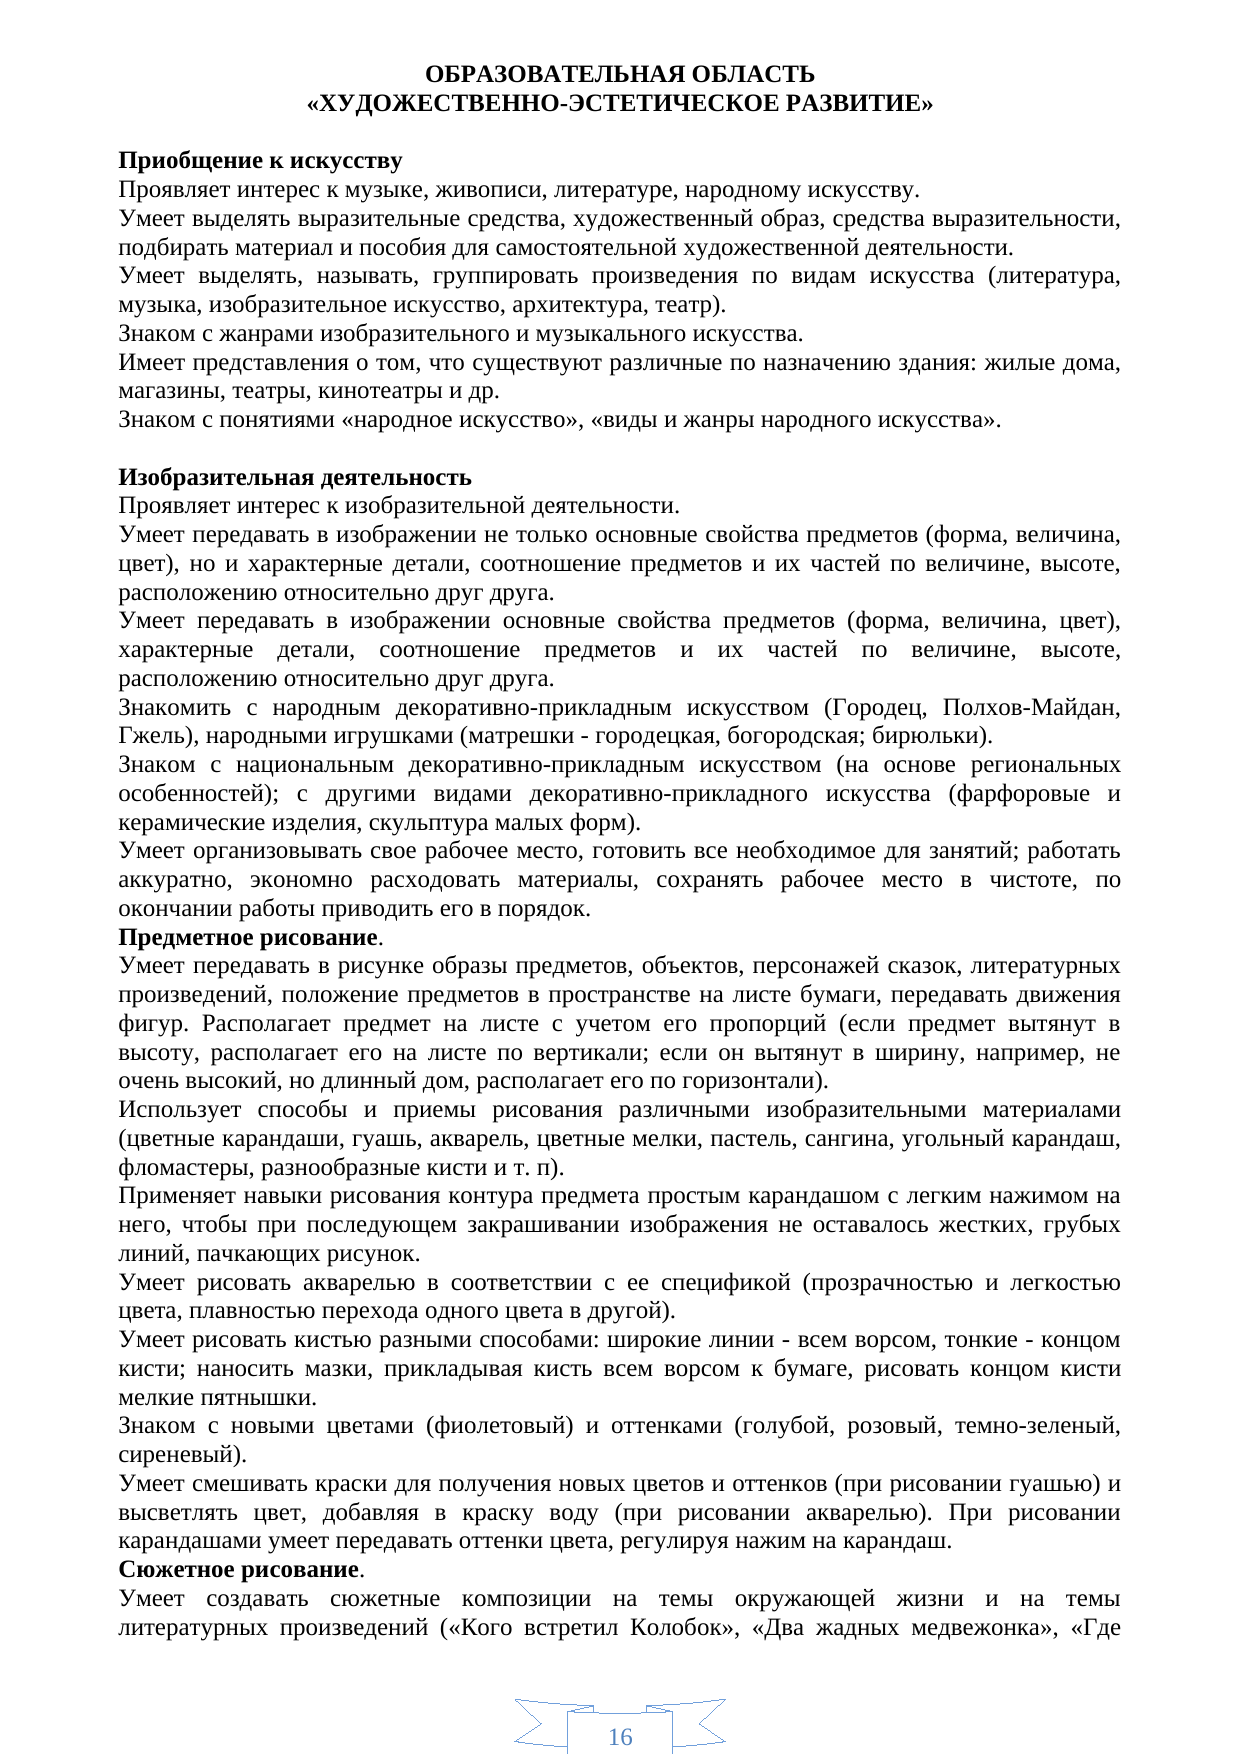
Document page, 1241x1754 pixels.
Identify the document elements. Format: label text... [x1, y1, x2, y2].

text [118, 1583, 1122, 1640]
text Знаком с новыми цветами (фиолетовый) и оттенками (голубой, розовый, темно-зеленый, сиреневый). [118, 1410, 1122, 1468]
text Знакомить с народным декоративно-прикладным искусством (Городец, Полхов-Майдан, Гжель), народными игрушками (матрешки - городецкая, богородская; бирюльки). [118, 692, 1122, 749]
text Умеет рисовать кистью разными способами: широкие линии - всем ворсом, тонкие - концом кисти; наносить мазки, прикладывая кисть всем ворсом к бумаге, рисовать концом кисти мелкие пятнышки. [118, 1324, 1122, 1410]
text Умеет выделять, называть, группировать произведения по видам искусства (литература, музыка, изобразительное искусство, архитектура, театр). [118, 260, 1122, 318]
text Изобразительная деятельность [118, 462, 1122, 490]
text Сюжетное рисование. [118, 1554, 1122, 1583]
text Умеет передавать в изображении основные свойства предметов (форма, величина, цвет), характерные детали, соотношение предметов и их частей по величине, высоте, расположению относительно друг друга. [118, 605, 1122, 692]
text Умеет передавать в рисунке образы предметов, объектов, персонажей сказок, литературных произведений, положение предметов в пространстве на листе бумаги, передавать движения фигур. Располагает предмет на листе с учетом его пропорций (если предмет вытянут в высоту, располагает его на листе по вертикали; если он вытянут в ширину, например, не очень высокий, но длинный дом, располагает его по горизонтали). [118, 950, 1122, 1094]
text Знаком с жанрами изобразительного и музыкального искусства. [118, 318, 1122, 347]
text Предметное рисование. [118, 922, 1122, 950]
text Умеет выделять выразительные средства, художественный образ, средства выразительности, подбирать материал и пособия для самостоятельной художественной деятельности. [118, 203, 1122, 260]
text Приобщение к искусству [118, 145, 1122, 174]
text Умеет смешивать краски для получения новых цветов и оттенков (при рисовании гуашью) и высветлять цвет, добавляя в краску воду (при рисовании акварелью). При рисовании карандашами умеет передавать оттенки цвета, регулируя нажим на карандаш. [118, 1468, 1122, 1554]
text «ХУДОЖЕСТВЕННО-ЭСТЕТИЧЕСКОЕ РАЗВИТИЕ» [118, 88, 1122, 117]
text Проявляет интерес к изобразительной деятельности. [118, 490, 1122, 519]
text ОБРАЗОВАТЕЛЬНАЯ ОБЛАСТЬ [118, 59, 1122, 88]
text Использует способы и приемы рисования различными изобразительными материалами (цветные карандаши, гуашь, акварель, цветные мелки, пастель, сангина, угольный карандаш, фломастеры, разнообразные кисти и т. п). [118, 1094, 1122, 1180]
text Умеет организовывать свое рабочее место, готовить все необходимое для занятий; работать аккуратно, экономно расходовать материалы, сохранять рабочее место в чистоте, по окончании работы приводить его в порядок. [118, 835, 1122, 922]
text Умеет передавать в изображении не только основные свойства предметов (форма, величина, цвет), но и характерные детали, соотношение предметов и их частей по величине, высоте, расположению относительно друг друга. [118, 519, 1122, 605]
text Знаком с понятиями «народное искусство», «виды и жанры народного искусства». [118, 404, 1122, 433]
text Проявляет интерес к музыке, живописи, литературе, народному искусству. [118, 174, 1122, 203]
text Применяет навыки рисования контура предмета простым карандашом с легким нажимом на него, чтобы при последующем закрашивании изображения не оставалось жестких, грубых линий, пачкающих рисунок. [118, 1180, 1122, 1267]
text Знаком с национальным декоративно-прикладным искусством (на основе региональных особенностей); с другими видами декоративно-прикладного искусства (фарфоровые и керамические изделия, скульптура малых форм). [118, 749, 1122, 835]
text Имеет представления о том, что существуют различные по назначению здания: жилые дома, магазины, театры, кинотеатры и др. [118, 347, 1122, 404]
text Умеет рисовать акварелью в соответствии с ее спецификой (прозрачностью и легкостью цвета, плавностью перехода одного цвета в другой). [118, 1267, 1122, 1324]
